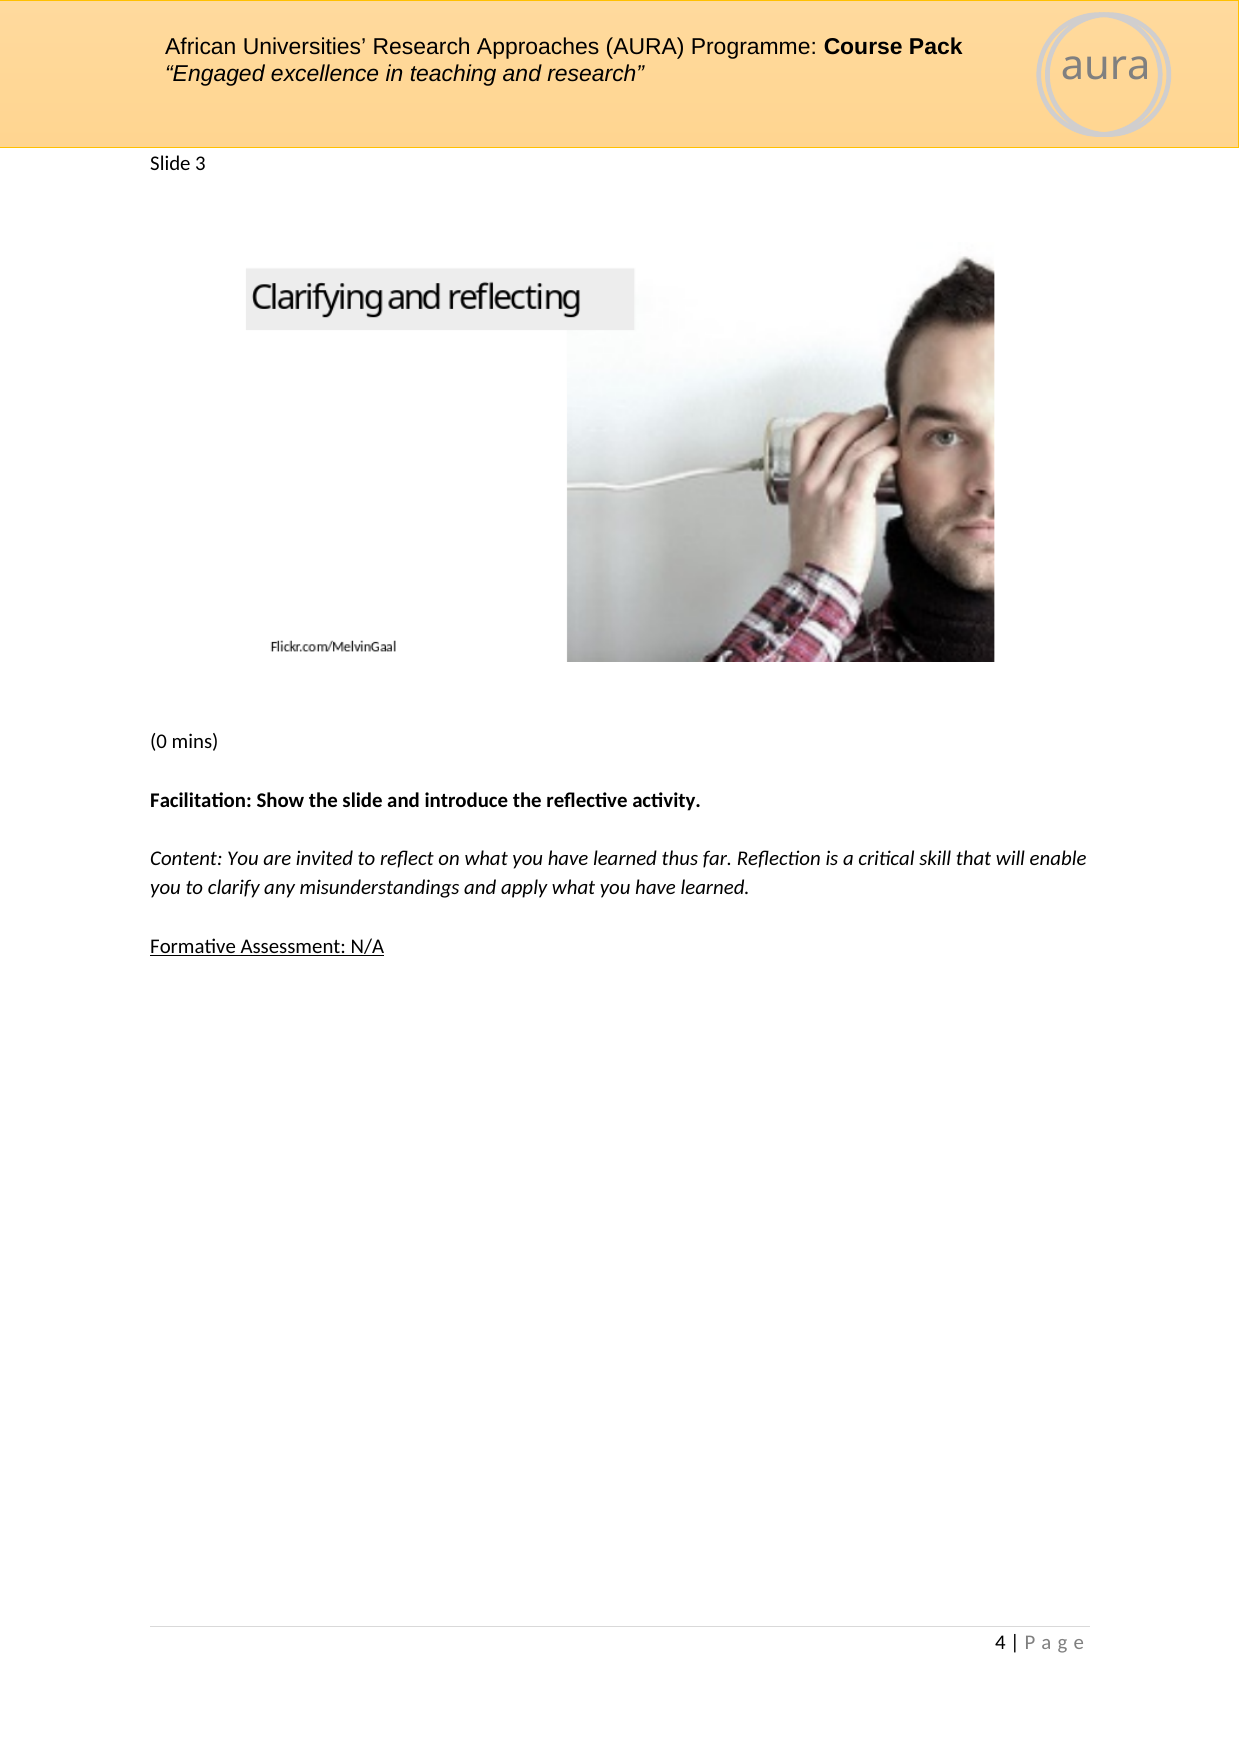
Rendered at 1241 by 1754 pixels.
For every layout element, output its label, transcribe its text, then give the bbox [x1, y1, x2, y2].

text Facilitation: Show the slide and introduce the reflective activity. [150, 787, 1090, 812]
text Formative Assessment: N/A [150, 933, 1090, 958]
text (0 mins) [150, 729, 1090, 754]
text Slide 3 [150, 150, 1090, 175]
text Content: You are invited to reflect on what you have learned thus far. Reflection is a critical skill that will enable you to clarify any misunderstandings and apply what you have learned. [150, 845, 1090, 900]
